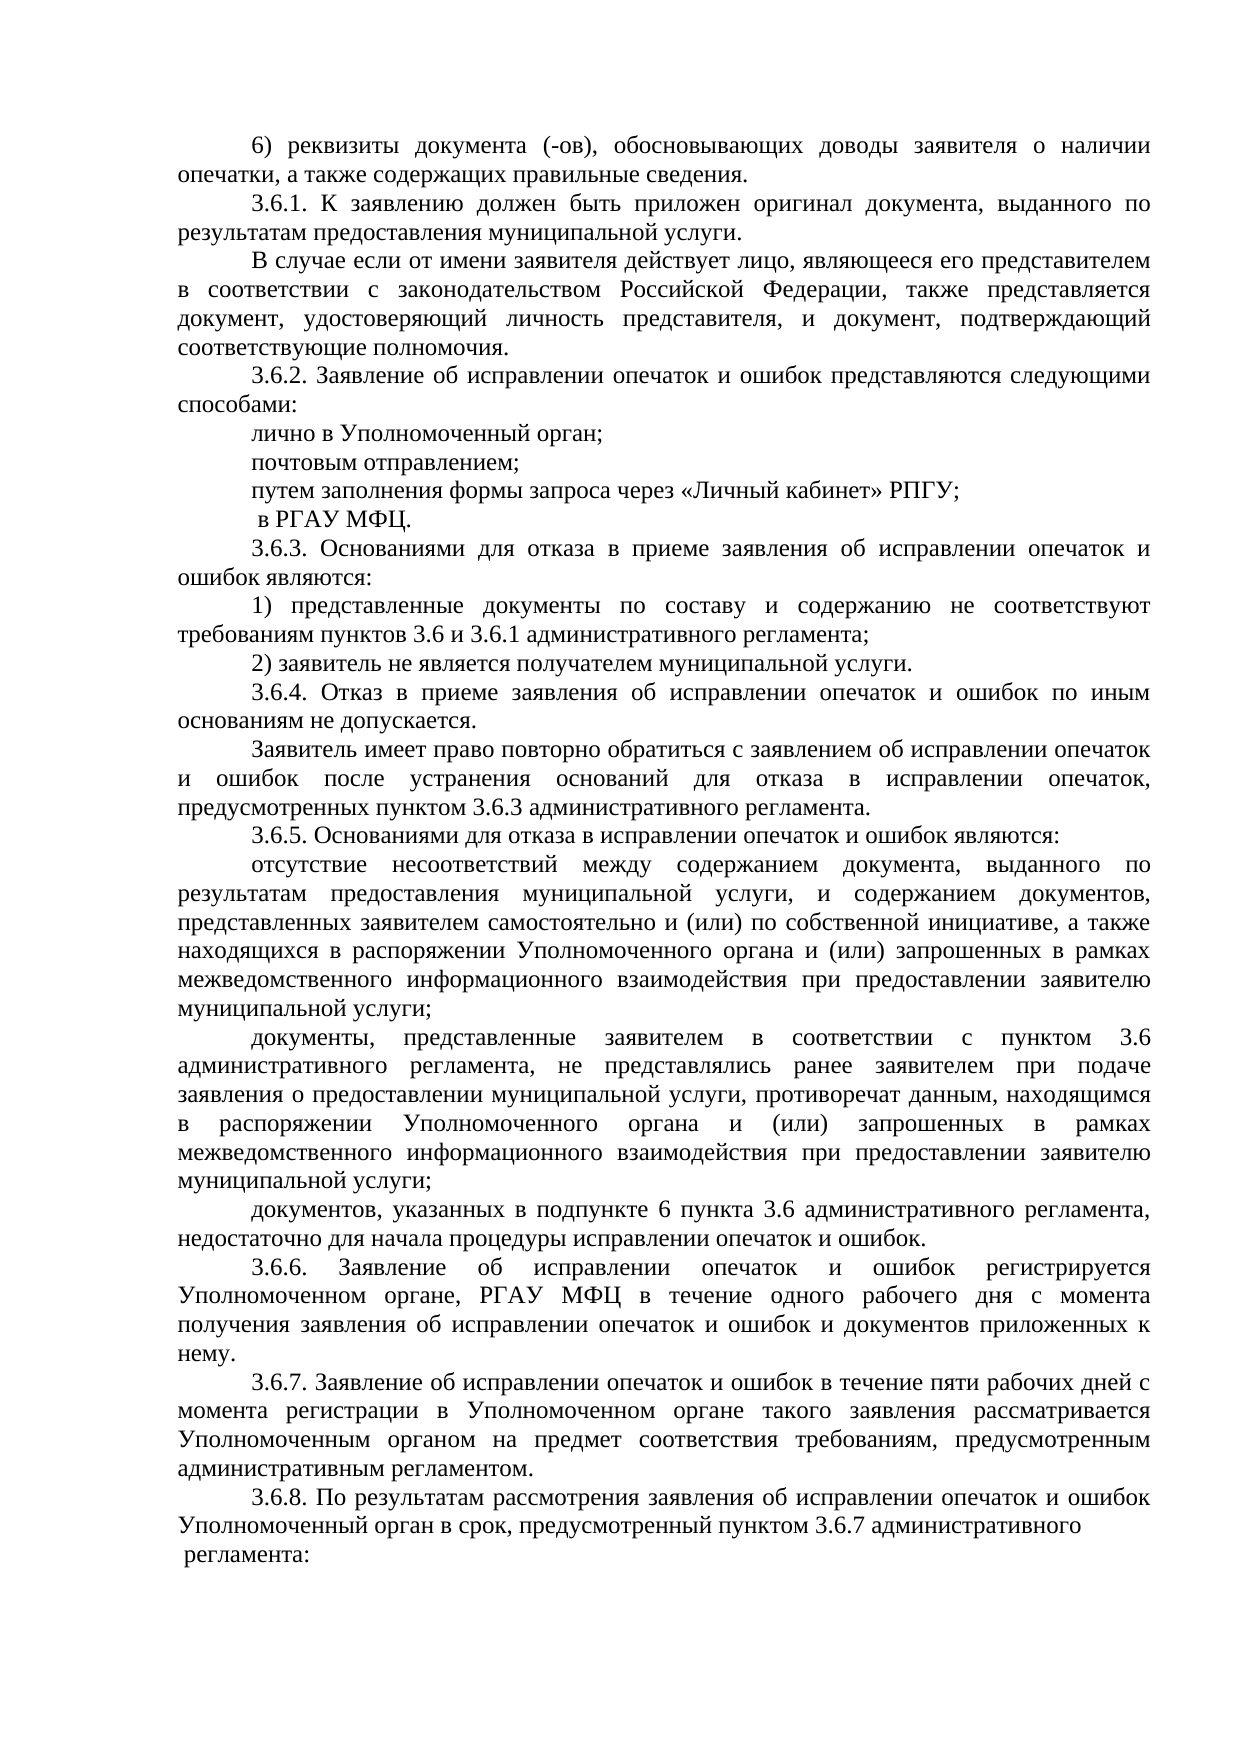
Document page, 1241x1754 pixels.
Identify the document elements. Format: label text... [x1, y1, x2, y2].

text в РГАУ МФЦ. [177, 504, 1152, 533]
text регламента: [177, 1539, 1152, 1568]
text отсутствие несоответствий между содержанием документа, выданного по результатам предоставления муниципальной услуги, и содержанием документов, представленных заявителем самостоятельно и (или) по собственной инициативе, а также находящихся в распоряжении Уполномоченного органа и (или) запрошенных в рамках межведомственного информационного взаимодействия при предоставлении заявителю муниципальной услуги; [177, 849, 1152, 1022]
text 3.6.6. Заявление об исправлении опечаток и ошибок регистрируется Уполномоченном органе, РГАУ МФЦ в течение одного рабочего дня с момента получения заявления об исправлении опечаток и ошибок и документов приложенных к нему. [177, 1252, 1152, 1367]
text 3.6.8. По результатам рассмотрения заявления об исправлении опечаток и ошибок Уполномоченный орган в срок, предусмотренный пунктом 3.6.7 административного [177, 1482, 1152, 1539]
text 3.6.3. Основаниями для отказа в приеме заявления об исправлении опечаток и ошибок являются: [177, 533, 1152, 591]
text почтовым отправлением; [177, 447, 1152, 476]
text 3.6.4. Отказ в приеме заявления об исправлении опечаток и ошибок по иным основаниям не допускается. [177, 677, 1152, 734]
text 6) реквизиты документа (-ов), обосновывающих доводы заявителя о наличии опечатки, а также содержащих правильные сведения. [177, 131, 1152, 188]
text документы, представленные заявителем в соответствии с пунктом 3.6 административного регламента, не представлялись ранее заявителем при подаче заявления о предоставлении муниципальной услуги, противоречат данным, находящимся в распоряжении Уполномоченного органа и (или) запрошенных в рамках межведомственного информационного взаимодействия при предоставлении заявителю муниципальной услуги; [177, 1022, 1152, 1194]
text путем заполнения формы запроса через «Личный кабинет» РПГУ; [177, 476, 1152, 504]
text 3.6.2. Заявление об исправлении опечаток и ошибок представляются следующими способами: [177, 361, 1152, 418]
text документов, указанных в подпункте 6 пункта 3.6 административного регламента, недостаточно для начала процедуры исправлении опечаток и ошибок. [177, 1194, 1152, 1252]
text В случае если от имени заявителя действует лицо, являющееся его представителем в соответствии с законодательством Российской Федерации, также представляется документ, удостоверяющий личность представителя, и документ, подтверждающий соответствующие полномочия. [177, 246, 1152, 361]
text 3.6.7. Заявление об исправлении опечаток и ошибок в течение пяти рабочих дней с момента регистрации в Уполномоченном органе такого заявления рассматривается Уполномоченным органом на предмет соответствия требованиям, предусмотренным административным регламентом. [177, 1367, 1152, 1482]
text Заявитель имеет право повторно обратиться с заявлением об исправлении опечаток и ошибок после устранения оснований для отказа в исправлении опечаток, предусмотренных пунктом 3.6.3 административного регламента. [177, 734, 1152, 821]
text 1) представленные документы по составу и содержанию не соответствуют требованиям пунктов 3.6 и 3.6.1 административного регламента; [177, 591, 1152, 648]
text 3.6.1. К заявлению должен быть приложен оригинал документа, выданного по результатам предоставления муниципальной услуги. [177, 188, 1152, 246]
text 3.6.5. Основаниями для отказа в исправлении опечаток и ошибок являются: [177, 821, 1152, 849]
text лично в Уполномоченный орган; [177, 418, 1152, 447]
text 2) заявитель не является получателем муниципальной услуги. [177, 648, 1152, 677]
